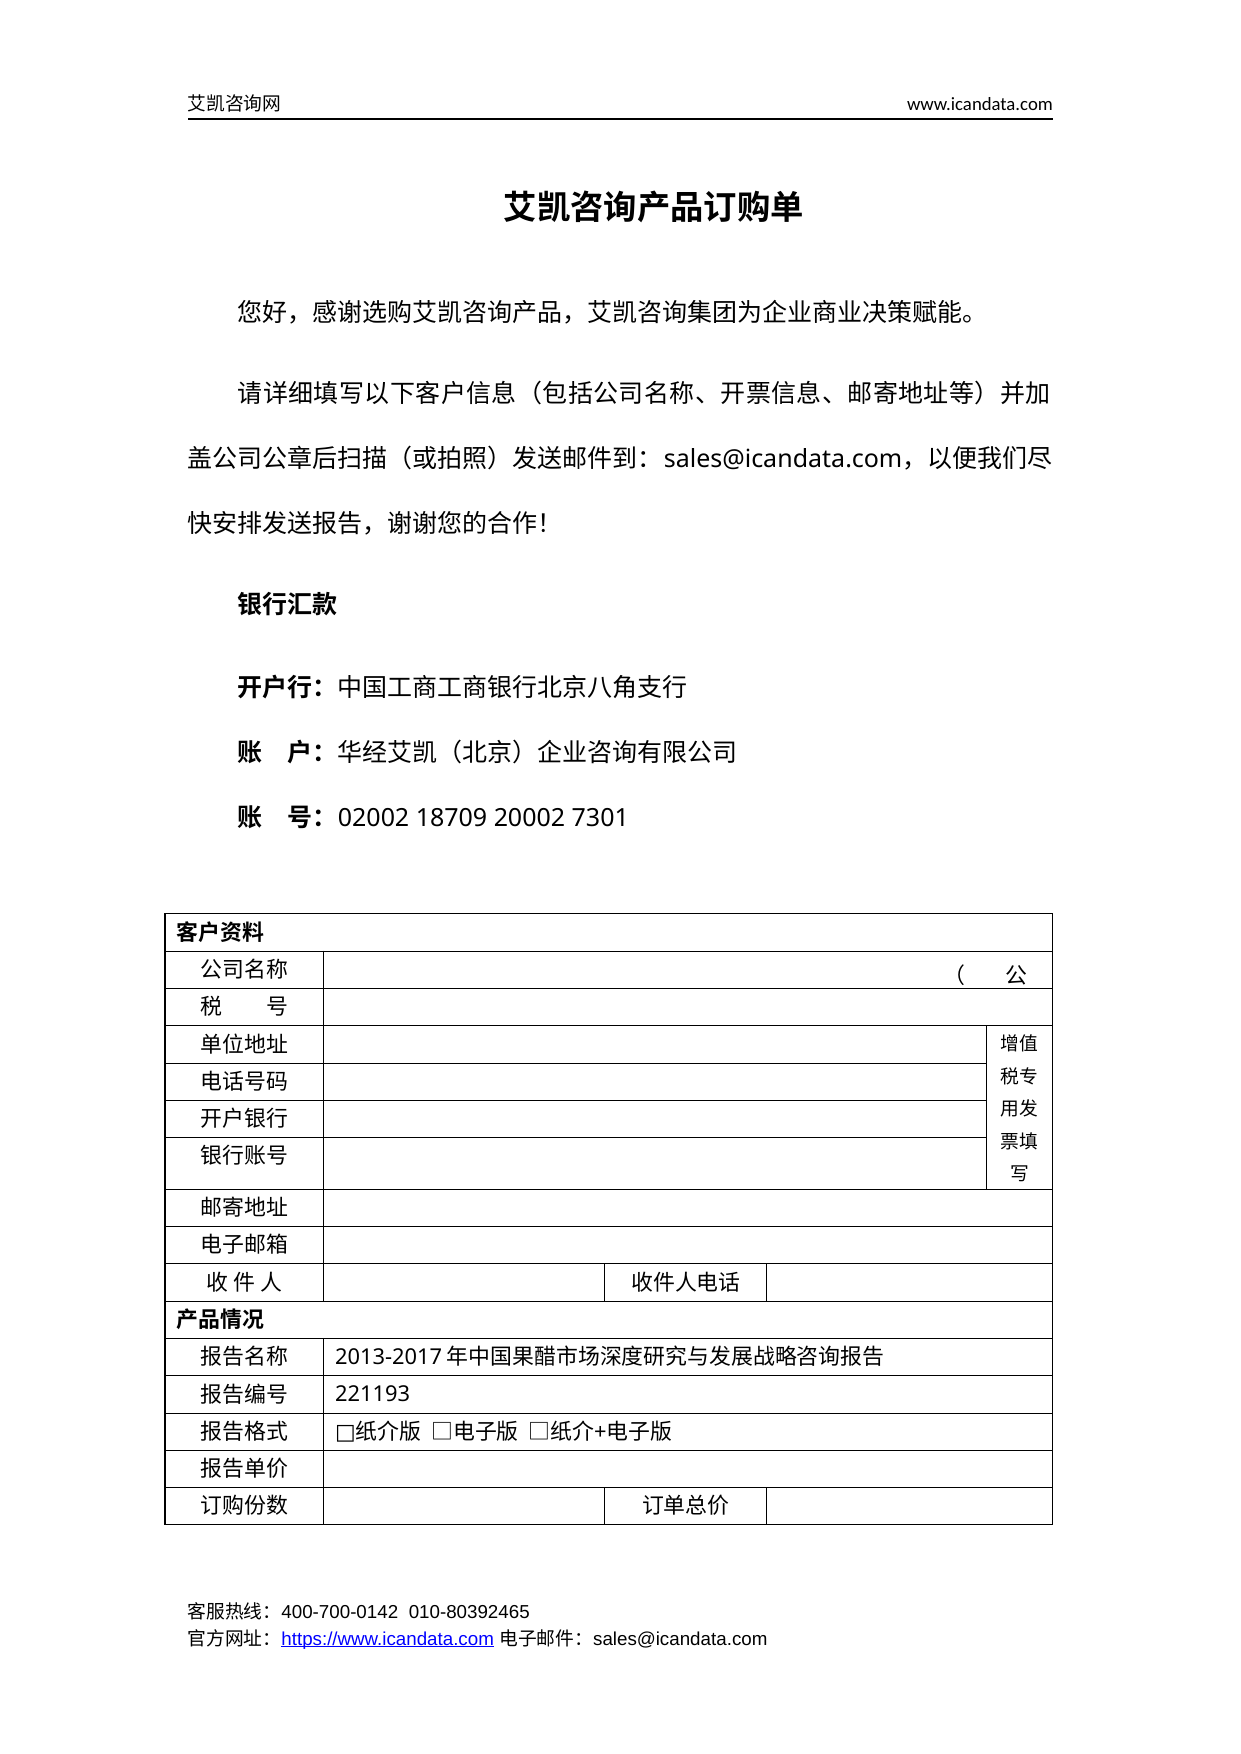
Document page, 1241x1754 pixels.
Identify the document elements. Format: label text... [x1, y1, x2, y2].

table_cell 开户银行 [166, 1101, 323, 1137]
table_header 客户资料 [166, 914, 1052, 951]
table_cell [324, 1101, 986, 1137]
table_cell 报告名称 [166, 1339, 323, 1375]
table_cell [324, 989, 1052, 1025]
table_cell [324, 1227, 1052, 1263]
text 账 户：华经艾凯（北京）企业咨询有限公司 [187, 718, 1053, 783]
text 请详细填写以下客户信息（包括公司名称、开票信息、邮寄地址等）并加盖公司公章后扫描（或拍照）发送邮件到：sales@icandata.com，以便我们尽快安排发送报告，谢谢您的合作！ [187, 359, 1053, 554]
table_cell 报告单价 [166, 1451, 323, 1487]
table_cell 邮寄地址 [166, 1190, 323, 1226]
table_cell 2013-2017年中国果醋市场深度研究与发展战略咨询报告 [324, 1339, 1052, 1375]
table_cell 221193 [324, 1376, 1052, 1412]
table_cell [767, 1488, 1052, 1524]
table_cell 电话号码 [166, 1064, 323, 1100]
table_cell [324, 1451, 1052, 1487]
table_cell [324, 1138, 986, 1189]
table_cell 电子邮箱 [166, 1227, 323, 1263]
table_cell 报告编号 [166, 1376, 323, 1412]
table_cell 增值税专用发票填写 [987, 1026, 1052, 1189]
text 银行汇款 [187, 570, 1053, 635]
table_cell 订单总价 [605, 1488, 766, 1524]
table_cell 产品情况 [166, 1302, 1052, 1338]
table_cell [324, 1488, 604, 1524]
text 您好，感谢选购艾凯咨询产品，艾凯咨询集团为企业商业决策赋能。 [187, 278, 1053, 343]
table_cell [324, 952, 1052, 988]
table_cell 报告格式 [166, 1414, 323, 1450]
table_cell [324, 1190, 1052, 1226]
table_cell 公司名称 [166, 952, 323, 988]
table_cell 税 号 [166, 989, 323, 1025]
table_cell □纸介版 □电子版 □纸介+电子版 [324, 1414, 1052, 1450]
text 账 号：02002 18709 20002 7301 [187, 783, 1053, 848]
table_cell 订购份数 [166, 1488, 323, 1524]
table_cell [767, 1264, 1052, 1301]
table_cell 收件人电话 [605, 1264, 766, 1301]
table_cell [324, 1064, 986, 1100]
table_cell 银行账号 [166, 1138, 323, 1189]
table_cell 收 件 人 [166, 1264, 323, 1301]
text 艾凯咨询产品订购单 [187, 172, 1053, 237]
table_cell 单位地址 [166, 1026, 323, 1062]
text 开户行：中国工商工商银行北京八角支行 [187, 653, 1053, 718]
table_cell [324, 1026, 986, 1062]
table_cell [324, 1264, 604, 1301]
